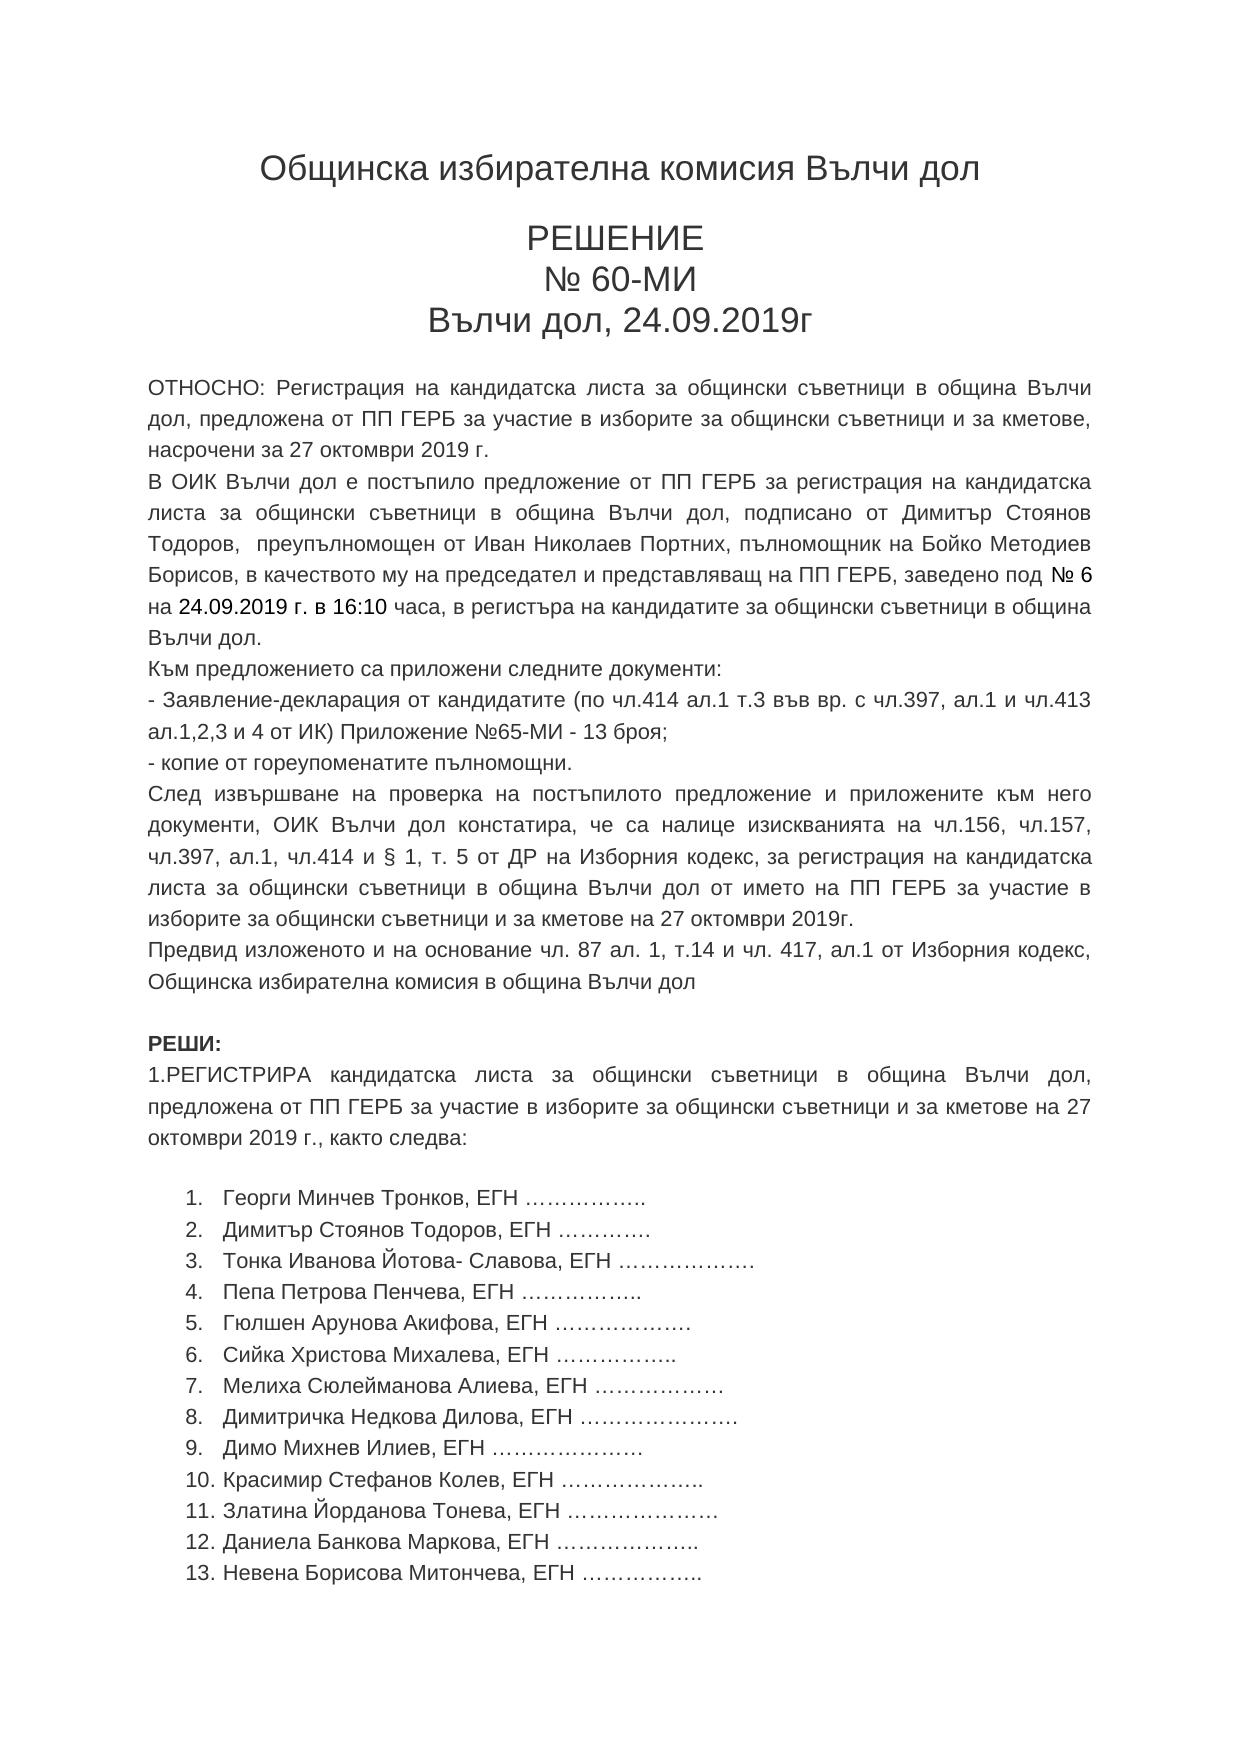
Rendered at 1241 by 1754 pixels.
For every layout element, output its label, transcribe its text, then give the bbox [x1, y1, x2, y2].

text В ОИК Вълчи дол е постъпило предложение от ПП ГЕРБ за регистрация на кандидатска листа за общински съветници в община Вълчи дол, подписано от Димитър Стоянов Тодоров, преупълномощен от Иван Николаев Портних, пълномощник на Бойко Методиев Борисов, в качеството му на председател и представляващ на ПП ГЕРБ, заведено под № 6 на 24.09.2019 г. в 16:10 часа, в регистъра на кандидатите за общински съветници в община Вълчи дол. [148, 463, 1093, 650]
list Димитър Стоянов Тодоров, ЕГН …………. [185, 1211, 1093, 1242]
list Красимир Стефанов Колев, ЕГН ……………….. [185, 1461, 1093, 1492]
text РЕШИ: [148, 1025, 1093, 1056]
text Предвид изложеното и на основание чл. 87 ал. 1, т.14 и чл. 417, ал.1 от Изборния кодекс, Общинска избирателна комисия в община Вълчи дол [148, 931, 1093, 994]
list Златина Йорданова Тонева, ЕГН ………………… [185, 1492, 1093, 1523]
text Към предложението са приложени следните документи: [148, 650, 1093, 681]
text - Заявление-декларация от кандидатите (по чл.414 ал.1 т.3 във вр. с чл.397, ал.1 и чл.413 ал.1,2,3 и 4 от ИК) Приложение №65-МИ - 13 броя; [148, 681, 1093, 744]
text След извършване на проверка на постъпилото предложение и приложените към него документи, ОИК Вълчи дол констатира, че са налице изискванията на чл.156, чл.157, чл.397, ал.1, чл.414 и § 1, т. 5 от ДР на Изборния кодекс, за регистрация на кандидатска листа за общински съветници в община Вълчи дол от името на ПП ГЕРБ за участие в изборите за общински съветници и за кметове на 27 октомври 2019г. [148, 775, 1093, 931]
list Георги Минчев Тронков, ЕГН …………….. [185, 1179, 1093, 1211]
list Невена Борисова Митончева, ЕГН …………….. [185, 1554, 1093, 1586]
list Даниела Банкова Маркова, ЕГН ……………….. [185, 1523, 1093, 1554]
text - копие от гореупоменатите пълномощни. [148, 744, 1093, 775]
text Общинска избирателна комисия Вълчи дол [148, 148, 1093, 188]
text 1.РЕГИСТРИРА кандидатска листа за общински съветници в община Вълчи дол, предложена от ПП ГЕРБ за участие в изборите за общински съветници и за кметове на 27 октомври 2019 г., както следва: [148, 1056, 1093, 1150]
list Гюлшен Арунова Акифова, ЕГН ………………. [185, 1304, 1093, 1336]
text ОТНОСНО: Регистрация на кандидатска листа за общински съветници в община Вълчи дол, предложена от ПП ГЕРБ за участие в изборите за общински съветници и за кметове, насрочени за 27 октомври 2019 г. [148, 369, 1093, 463]
list Мелиха Сюлейманова Алиева, ЕГН ……………… [185, 1367, 1093, 1398]
list Димо Михнев Илиев, ЕГН ………………… [185, 1429, 1093, 1461]
list Пепа Петрова Пенчева, ЕГН …………….. [185, 1273, 1093, 1304]
title РЕШЕНИЕ № 60-МИ Вълчи дол, 24.09.2019г [148, 217, 1093, 340]
list Тонка Иванова Йотова- Славова, ЕГН ………………. [185, 1242, 1093, 1273]
list Димитричка Недкова Дилова, ЕГН …………………. [185, 1398, 1093, 1429]
list Сийка Христова Михалева, ЕГН …………….. [185, 1336, 1093, 1367]
